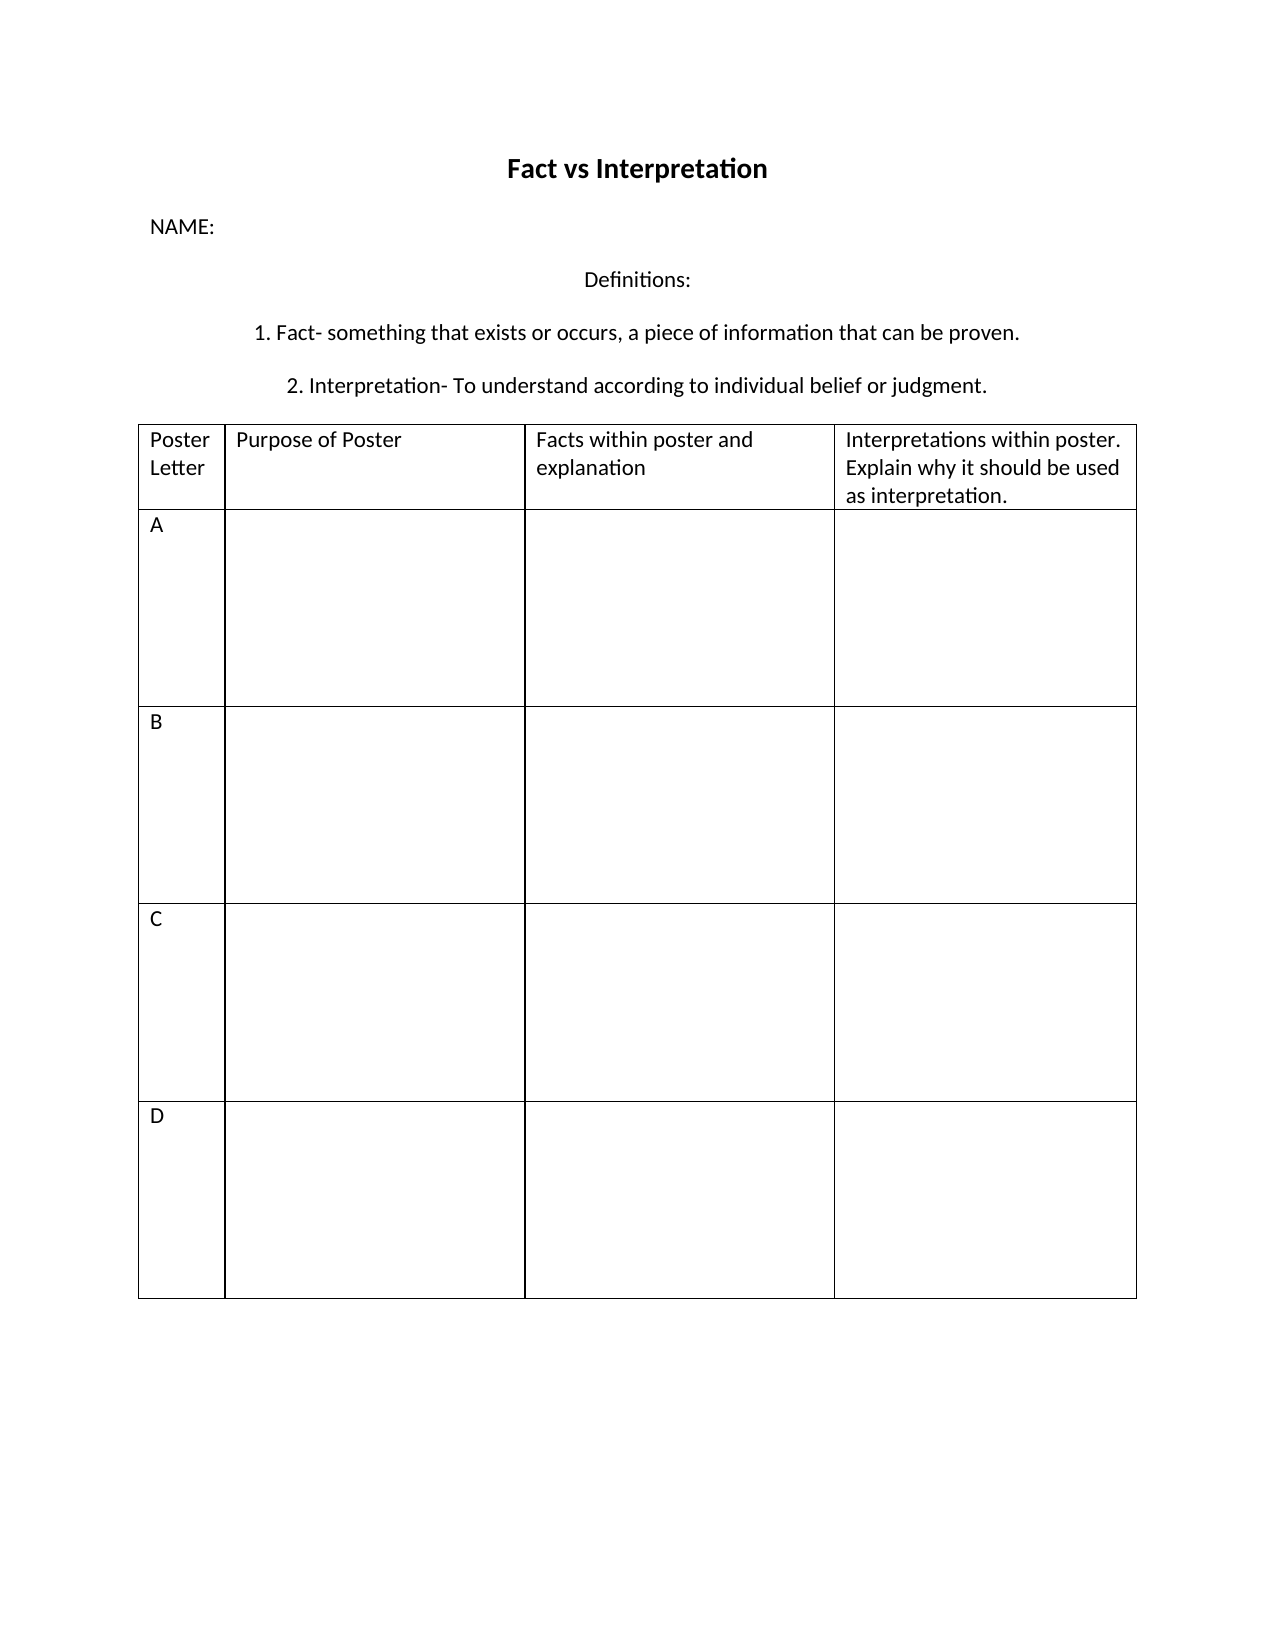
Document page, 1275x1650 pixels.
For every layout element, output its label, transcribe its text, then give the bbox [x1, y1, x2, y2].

table_cell C [139, 904, 224, 1101]
table_cell [226, 510, 524, 706]
table_header Purpose of Poster [226, 425, 524, 509]
table_cell [835, 1102, 1136, 1298]
table_cell [835, 707, 1136, 903]
table_cell [526, 904, 834, 1101]
table_header Interpretations within poster. Explain why it should be used as interpretation. [835, 425, 1136, 509]
table_cell [526, 1102, 834, 1298]
table_header Poster Letter [139, 425, 224, 509]
text NAME: [150, 212, 1125, 240]
text Definitions: [150, 265, 1125, 293]
table_cell [226, 707, 524, 903]
table_cell [526, 707, 834, 903]
text 1. Fact- something that exists or occurs, a piece of information that can be proven. [150, 318, 1125, 346]
table_cell [526, 510, 834, 706]
table_cell D [139, 1102, 224, 1298]
table_header Facts within poster and explanation [526, 425, 834, 509]
text 2. Interpretation- To understand according to individual belief or judgment. [150, 371, 1125, 399]
table_cell [226, 1102, 524, 1298]
table_cell A [139, 510, 224, 706]
table_cell B [139, 707, 224, 903]
text Fact vs Interpretation [150, 150, 1125, 186]
table_cell [226, 904, 524, 1101]
table_cell [835, 510, 1136, 706]
table_cell [835, 904, 1136, 1101]
